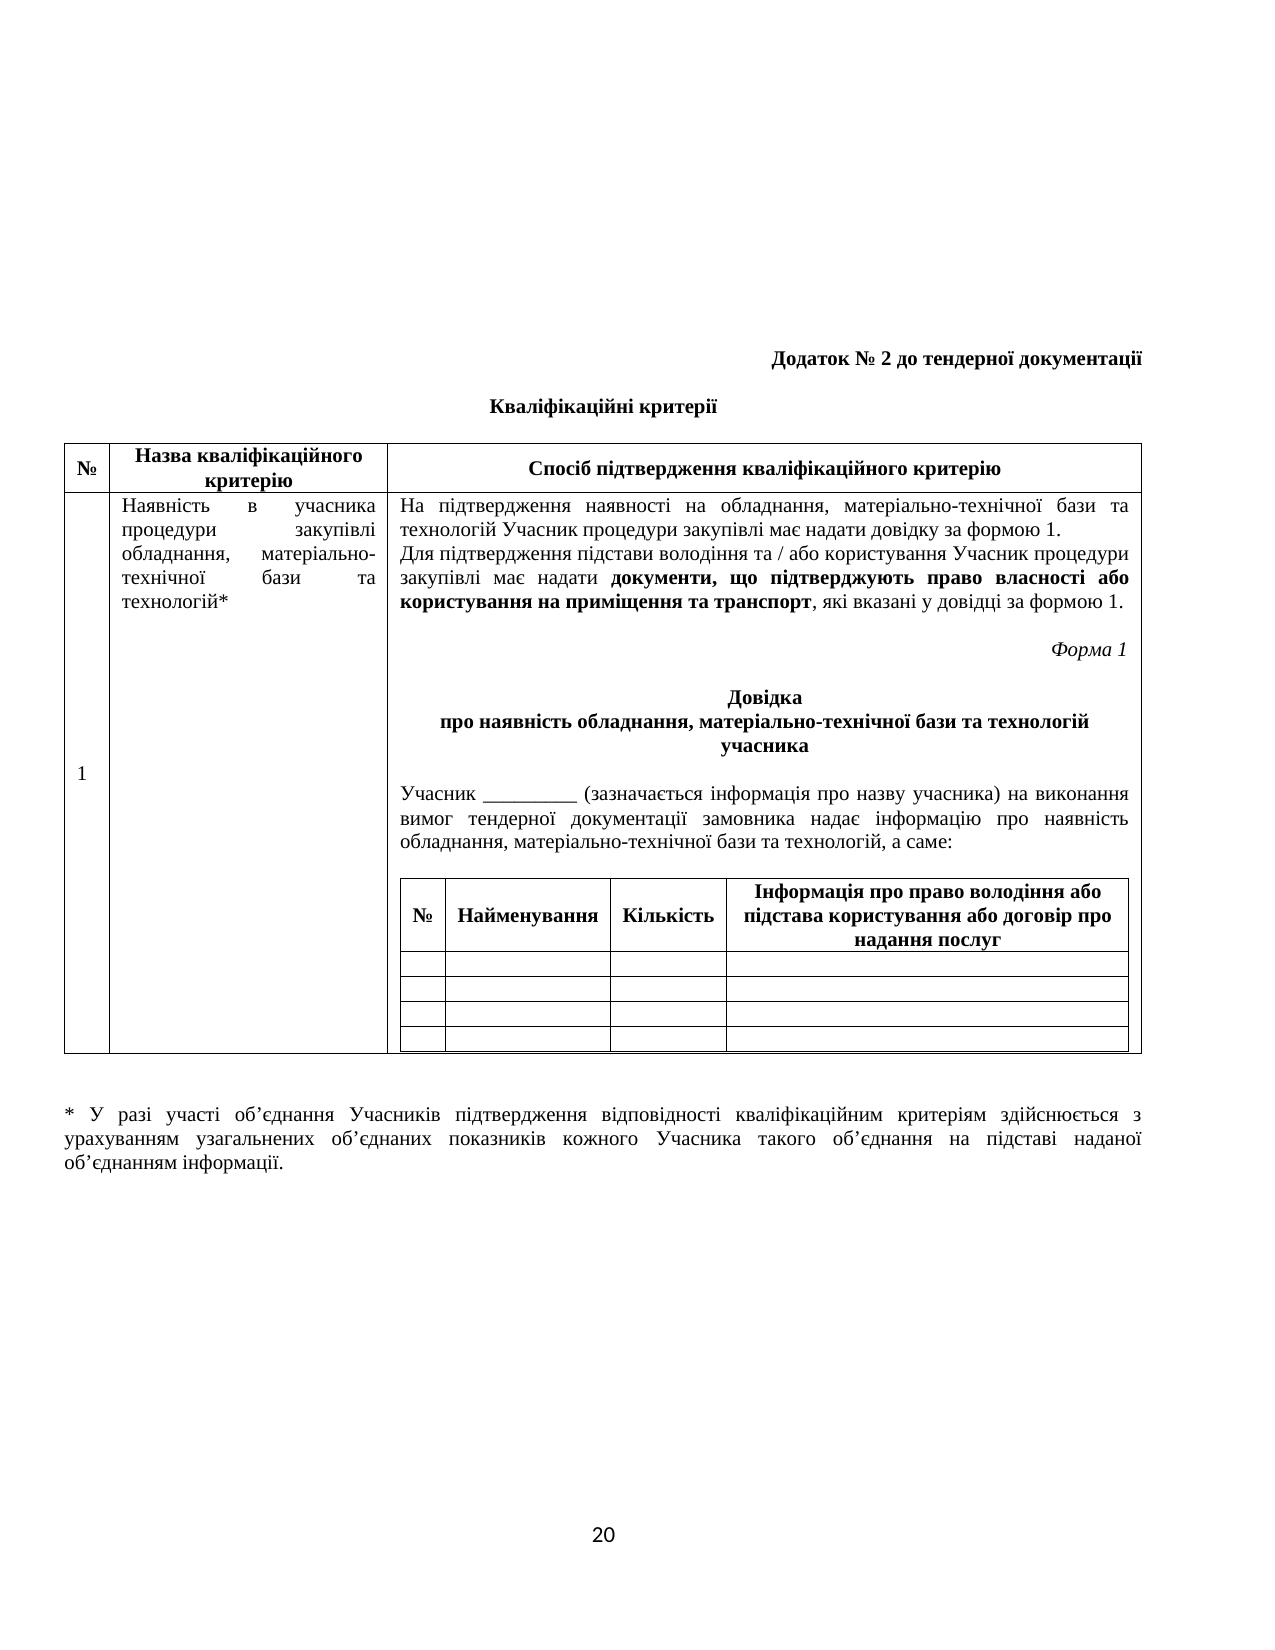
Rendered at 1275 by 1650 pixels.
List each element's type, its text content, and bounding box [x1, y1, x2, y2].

text Додаток № 2 до тендерної документації [64, 346, 1142, 370]
table_header Назва кваліфікаційного критерію [110, 444, 387, 492]
text * У разі участі об’єднання Учасників підтвердження відповідності кваліфікаційним критеріям здійснюється з урахуванням узагальнених об’єднаних показників кожного Учасника такого об’єднання на підставі наданої об’єднанням інформації. [64, 1102, 1142, 1174]
table_header Спосіб підтвердження кваліфікаційного критерію [388, 444, 1141, 492]
table_cell На підтвердження наявності на обладнання, матеріально-технічної бази та технологій Учасник процедури закупівлі має надати довідку за формою 1. Для підтвердження підстави володіння та / або користування Учасник процедури закупівлі має надати документи, що підтверджують право власності або користування на приміщення та транспорт, які вказані у довідці за формою 1. Форма 1 Довідка про наявність обладнання, матеріально-технічної бази та технологій учасника Учасник _________ (зазначається інформація про назву учасника) на виконання вимог тендерної документації замовника надає інформацію про наявність обладнання, матеріально-технічної бази та технологій, а саме: [388, 493, 1141, 1052]
table_cell Наявність в учасника процедури закупівлі обладнання, матеріально-технічної бази та технологій* [110, 493, 387, 1052]
table_cell 1 [65, 493, 109, 1052]
text Кваліфікаційні критерії [64, 394, 1142, 418]
table_header № [65, 444, 109, 492]
